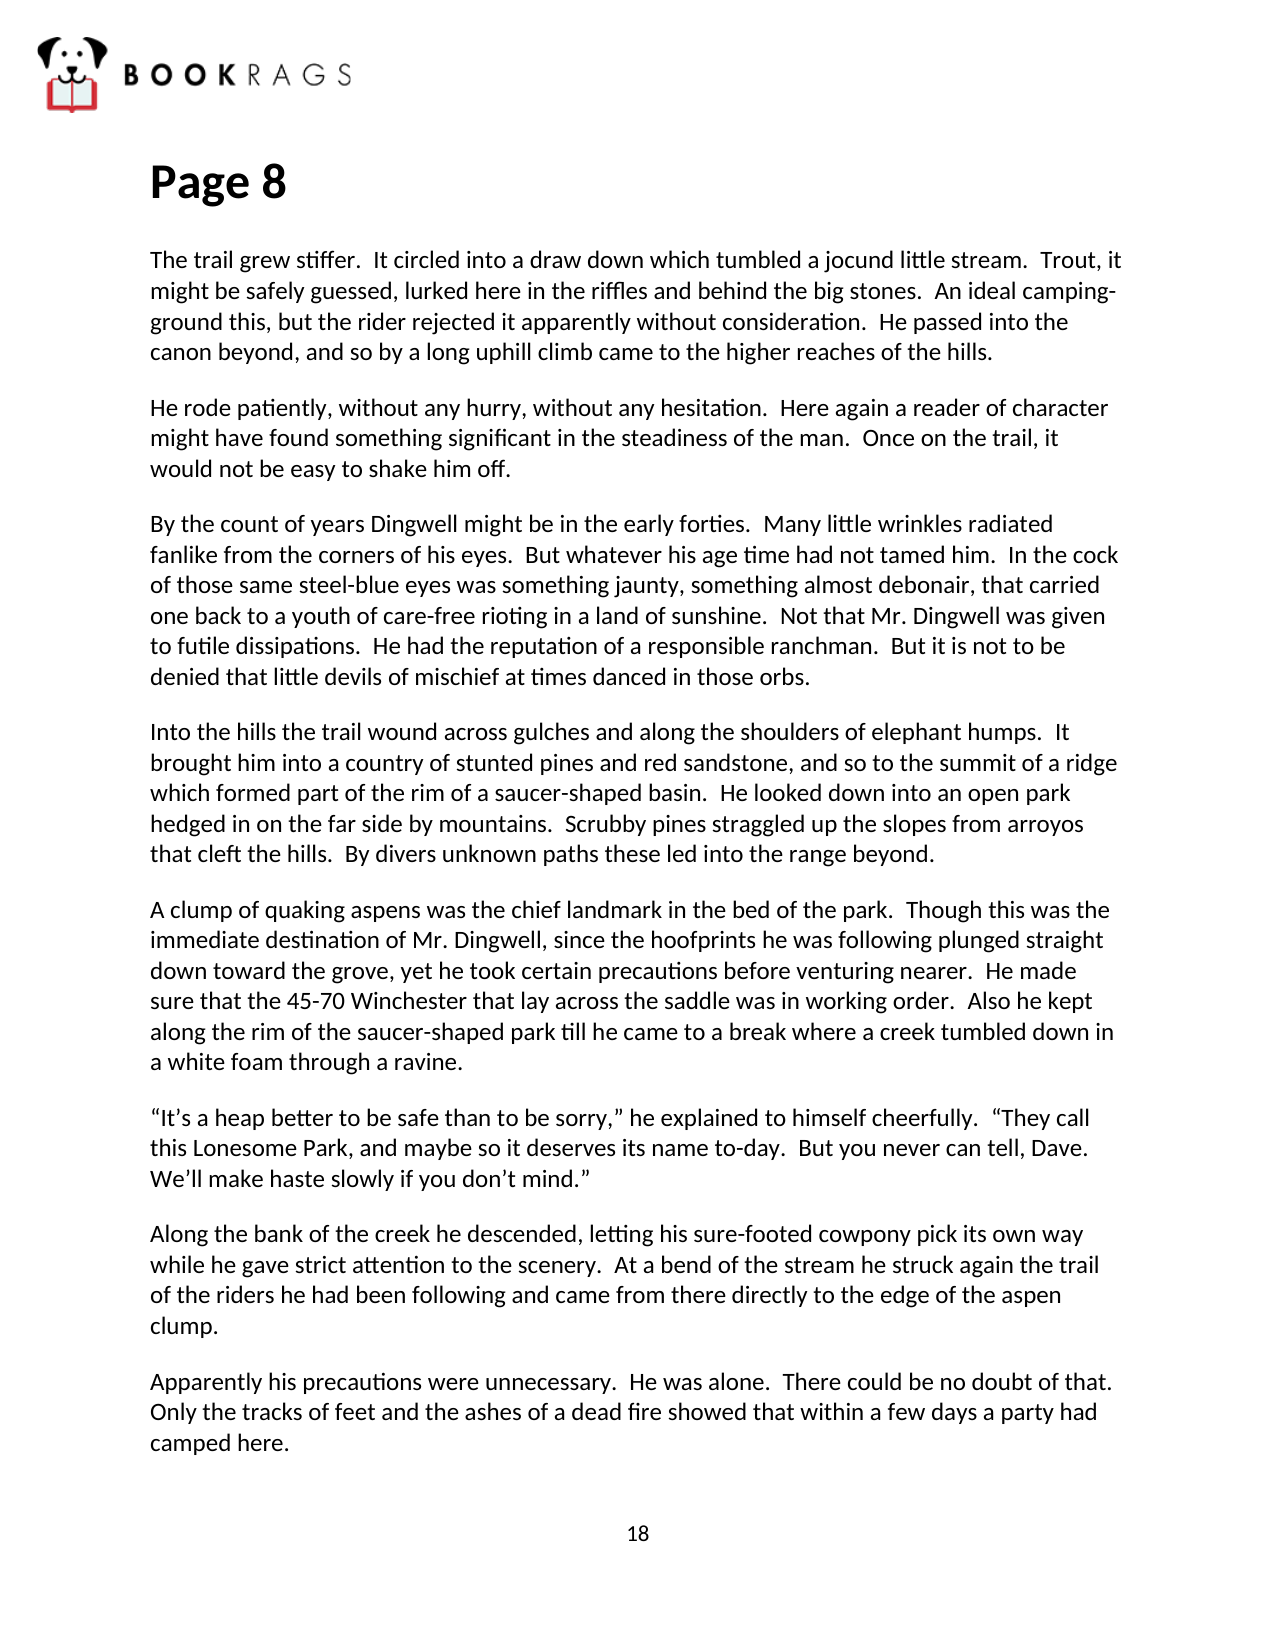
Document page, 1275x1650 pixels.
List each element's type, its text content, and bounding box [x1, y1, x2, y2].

picture [37, 37, 351, 113]
text By the count of years Dingwell might be in the early forties. Many little wrinkles radiated fanlike from the corners of his eyes. But whatever his age time had not tamed him. In the cock of those same steel-blue eyes was something jaunty, something almost debonair, that carried one back to a youth of care-free rioting in a land of sunshine. Not that Mr. Dingwell was given to futile dissipations. He had the reputation of a responsible ranchman. But it is not to be denied that little devils of mischief at times danced in those orbs. [150, 508, 1125, 691]
text Page 8 [150, 150, 1125, 211]
text He rode patiently, without any hurry, without any hesitation. Here again a reader of character might have found something significant in the steadiness of the man. Once on the trail, it would not be easy to shake him off. [150, 392, 1125, 483]
text Apparently his precautions were unnecessary. He was alone. There could be no doubt of that. Only the tracks of feet and the ashes of a dead fire showed that within a few days a party had camped here. [150, 1366, 1125, 1457]
text The trail grew stiffer. It circled into a draw down which tumbled a jocund little stream. Trout, it might be safely guessed, lurked here in the riffles and behind the big stones. An ideal camping-ground this, but the rider rejected it apparently without consideration. He passed into the canon beyond, and so by a long uphill climb came to the higher reaches of the hills. [150, 244, 1125, 367]
text Into the hills the trail wound across gulches and along the shoulders of elephant humps. It brought him into a country of stunted pines and red sandstone, and so to the summit of a ridge which formed part of the rim of a saucer-shaped basin. He looked down into an open park hedged in on the far side by mountains. Scrubby pines straggled up the slopes from arroyos that cleft the hills. By divers unknown paths these led into the range beyond. [150, 716, 1125, 869]
text A clump of quaking aspens was the chief landmark in the bed of the park. Though this was the immediate destination of Mr. Dingwell, since the hoofprints he was following plunged straight down toward the grove, yet he took certain precautions before venturing nearer. He made sure that the 45-70 Winchester that lay across the saddle was in working order. Also he kept along the rim of the saucer-shaped park till he came to a break where a creek tumbled down in a white foam through a ravine. [150, 894, 1125, 1077]
text “It’s a heap better to be safe than to be sorry,” he explained to himself cheerfully. “They call this Lonesome Park, and maybe so it deserves its name to-day. But you never can tell, Dave. We’ll make haste slowly if you don’t mind.” [150, 1102, 1125, 1194]
text Along the bank of the creek he descended, letting his sure-footed cowpony pick its own way while he gave strict attention to the scenery. At a bend of the stream he struck again the trail of the riders he had been following and came from there directly to the edge of the aspen clump. [150, 1219, 1125, 1341]
